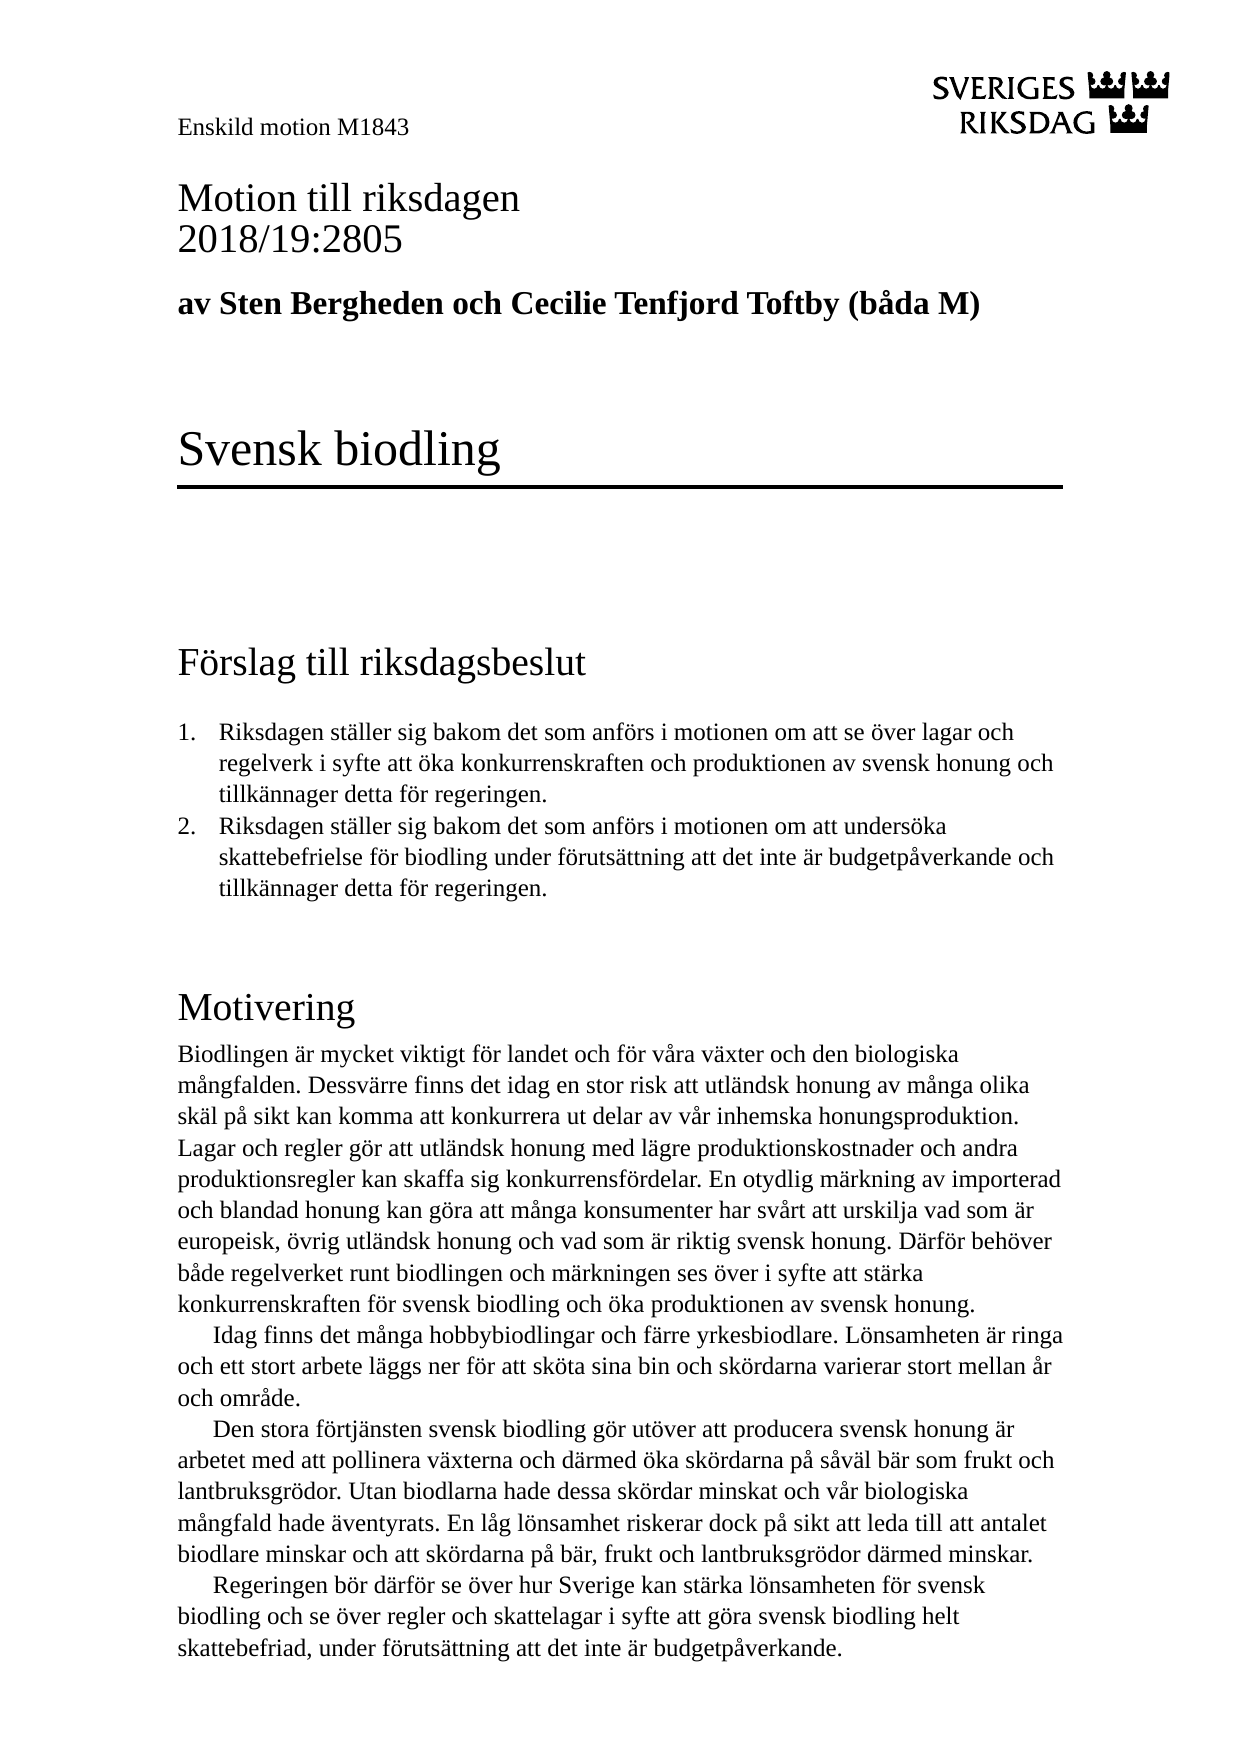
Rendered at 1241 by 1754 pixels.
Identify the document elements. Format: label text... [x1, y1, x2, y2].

text Regeringen bör därför se över hur Sverige kan stärka lönsamheten för svensk biodling och se över regler och skattelagar i syfte att göra svensk biodling helt skattebefriad, under förutsättning att det inte är budgetpåverkande. [177, 1568, 1063, 1661]
text Idag finns det många hobbybiodlingar och färre yrkesbiodlare. Lönsamheten är ringa och ett stort arbete läggs ner för att sköta sina bin och skördarna varierar stort mellan år och område. [177, 1318, 1063, 1411]
text Biodlingen är mycket viktigt för landet och för våra växter och den biologiska mångfalden. Dessvärre finns det idag en stor risk att utländsk honung av många olika skäl på sikt kan komma att konkurrera ut delar av vår inhemska honungsproduktion. Lagar och regler gör att utländsk honung med lägre produktionskostnader och andra produktionsregler kan skaffa sig konkurrensfördelar. En otydlig märkning av importerad och blandad honung kan göra att många konsumenter har svårt att urskilja vad som är europeisk, övrig utländsk honung och vad som är riktig svensk honung. Därför behöver både regelverket runt biodlingen och märkningen ses över i syfte att stärka konkurrenskraften för svensk biodling och öka produktionen av svensk honung. [177, 1036, 1063, 1318]
text Den stora förtjänsten svensk biodling gör utöver att producera svensk honung är arbetet med att pollinera växterna och därmed öka skördarna på såväl bär som frukt och lantbruksgrödor. Utan biodlarna hade dessa skördar minskat och vår biologiska mångfald hade äventyrats. En låg lönsamhet riskerar dock på sikt att leda till att antalet biodlare minskar och att skördarna på bär, frukt och lantbruksgrödor därmed minskar. [177, 1411, 1063, 1568]
